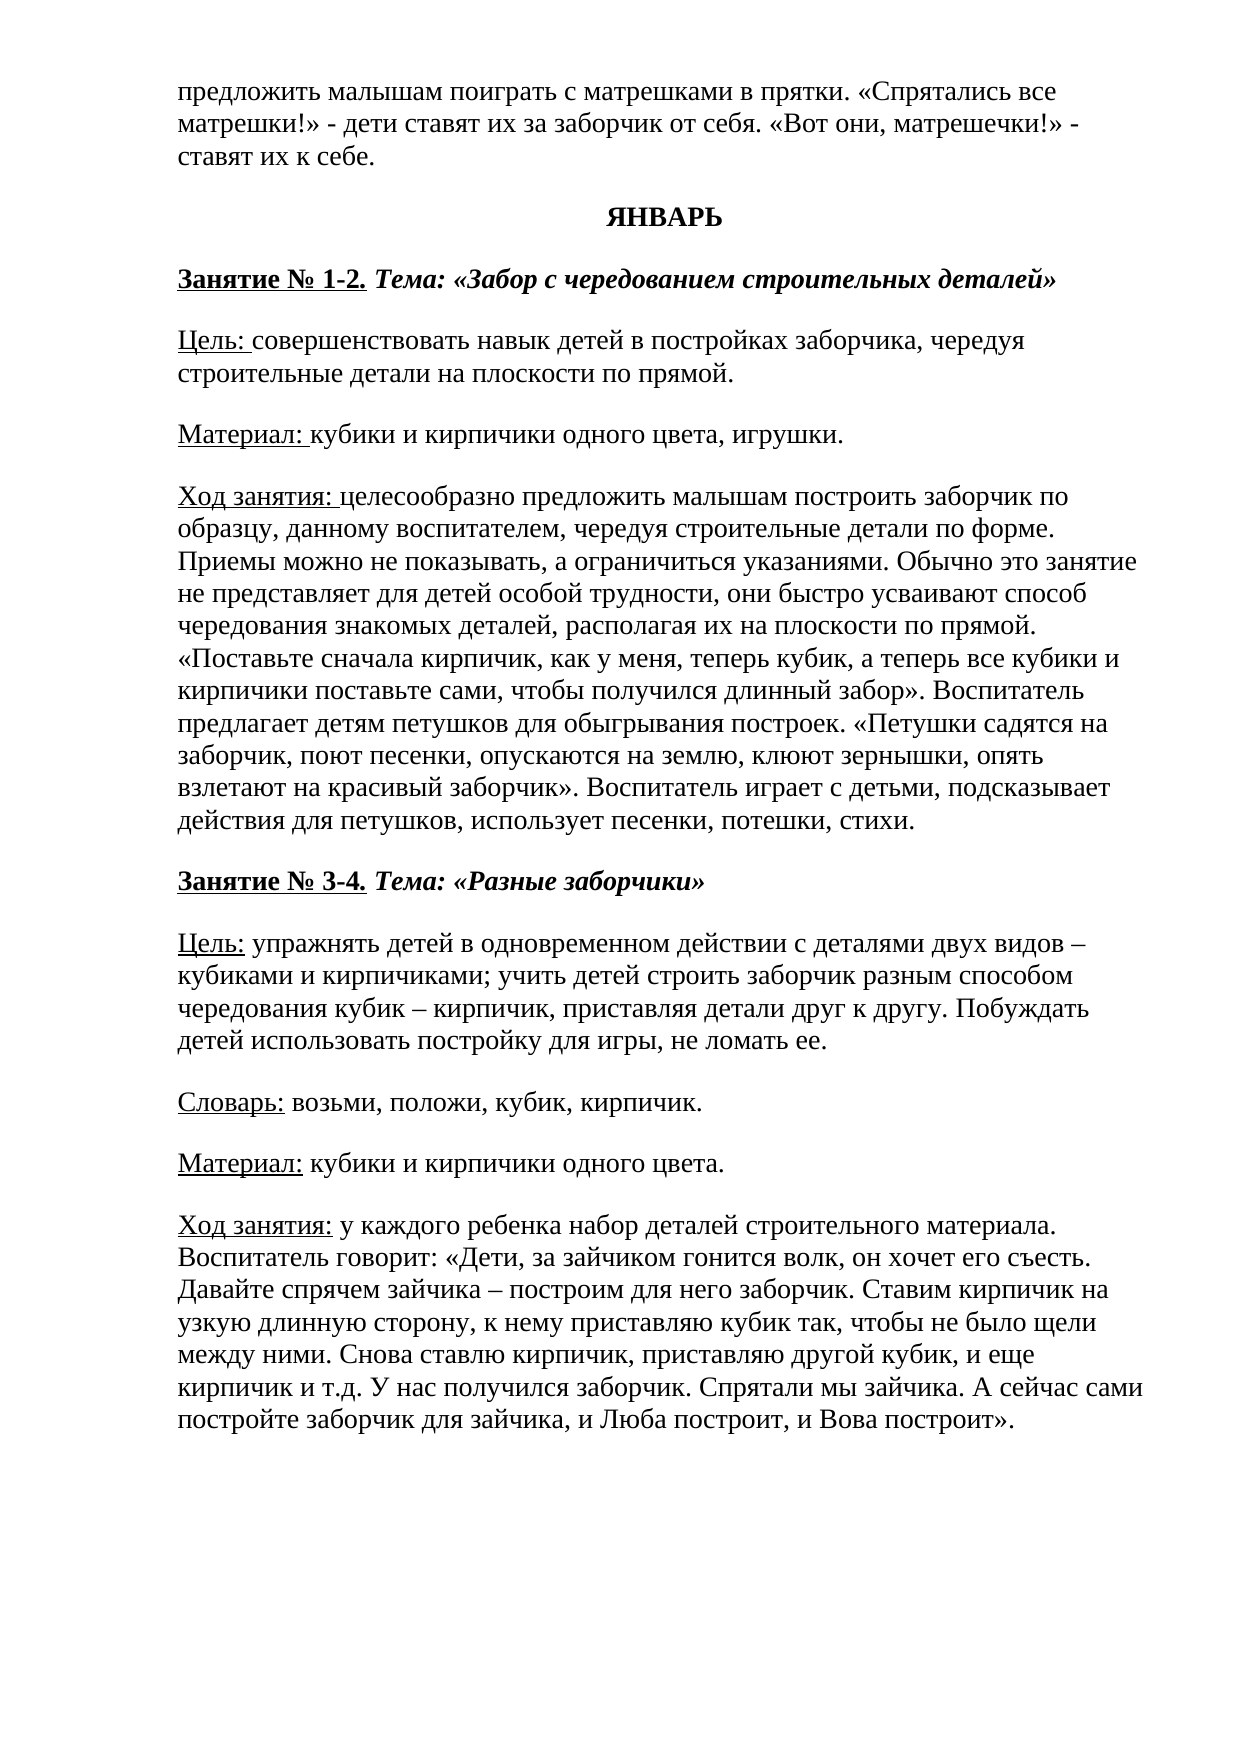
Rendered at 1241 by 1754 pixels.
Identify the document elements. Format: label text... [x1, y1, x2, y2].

text Цель: совершенствовать навык детей в постройках заборчика, чередуя строительные детали на плоскости по прямой. [177, 323, 1152, 388]
text Материал: кубики и кирпичики одного цвета, игрушки. [177, 417, 1152, 450]
text Ход занятия: у каждого ребенка набор деталей строительного материала. Воспитатель говорит: «Дети, за зайчиком гонится волк, он хочет его съесть. Давайте спрячем зайчика – построим для него заборчик. Ставим кирпичик на узкую длинную сторону, к нему приставляю кубик так, чтобы не было щели между ними. Снова ставлю кирпичик, приставляю другой кубик, и еще кирпичик и т.д. У нас получился заборчик. Спрятали мы зайчика. А сейчас сами постройте заборчик для зайчика, и Люба построит, и Вова построит». [177, 1208, 1152, 1434]
text Занятие № 3-4. Тема: «Разные заборчики» [177, 864, 1152, 897]
text ЯНВАРЬ [177, 200, 1152, 233]
text Ход занятия: целесообразно предложить малышам построить заборчик по образцу, данному воспитателем, чередуя строительные детали по форме. Приемы можно не показывать, а ограничиться указаниями. Обычно это занятие не представляет для детей особой трудности, они быстро усваивают способ чередования знакомых деталей, располагая их на плоскости по прямой. «Поставьте сначала кирпичик, как у меня, теперь кубик, а теперь все кубики и кирпичики поставьте сами, чтобы получился длинный забор». Воспитатель предлагает детям петушков для обыгрывания построек. «Петушки садятся на заборчик, поют песенки, опускаются на землю, клюют зернышки, опять взлетают на красивый заборчик». Воспитатель играет с детьми, подсказывает действия для петушков, использует песенки, потешки, стихи. [177, 479, 1152, 835]
text Цель: упражнять детей в одновременном действии с деталями двух видов – кубиками и кирпичиками; учить детей строить заборчик разным способом чередования кубик – кирпичик, приставляя детали друг к другу. Побуждать детей использовать постройку для игры, не ломать ее. [177, 926, 1152, 1056]
text Материал: кубики и кирпичики одного цвета. [177, 1146, 1152, 1179]
text Занятие № 1-2. Тема: «Забор с чередованием строительных деталей» [177, 262, 1152, 294]
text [177, 74, 1152, 171]
text Словарь: возьми, положи, кубик, кирпичик. [177, 1085, 1152, 1117]
